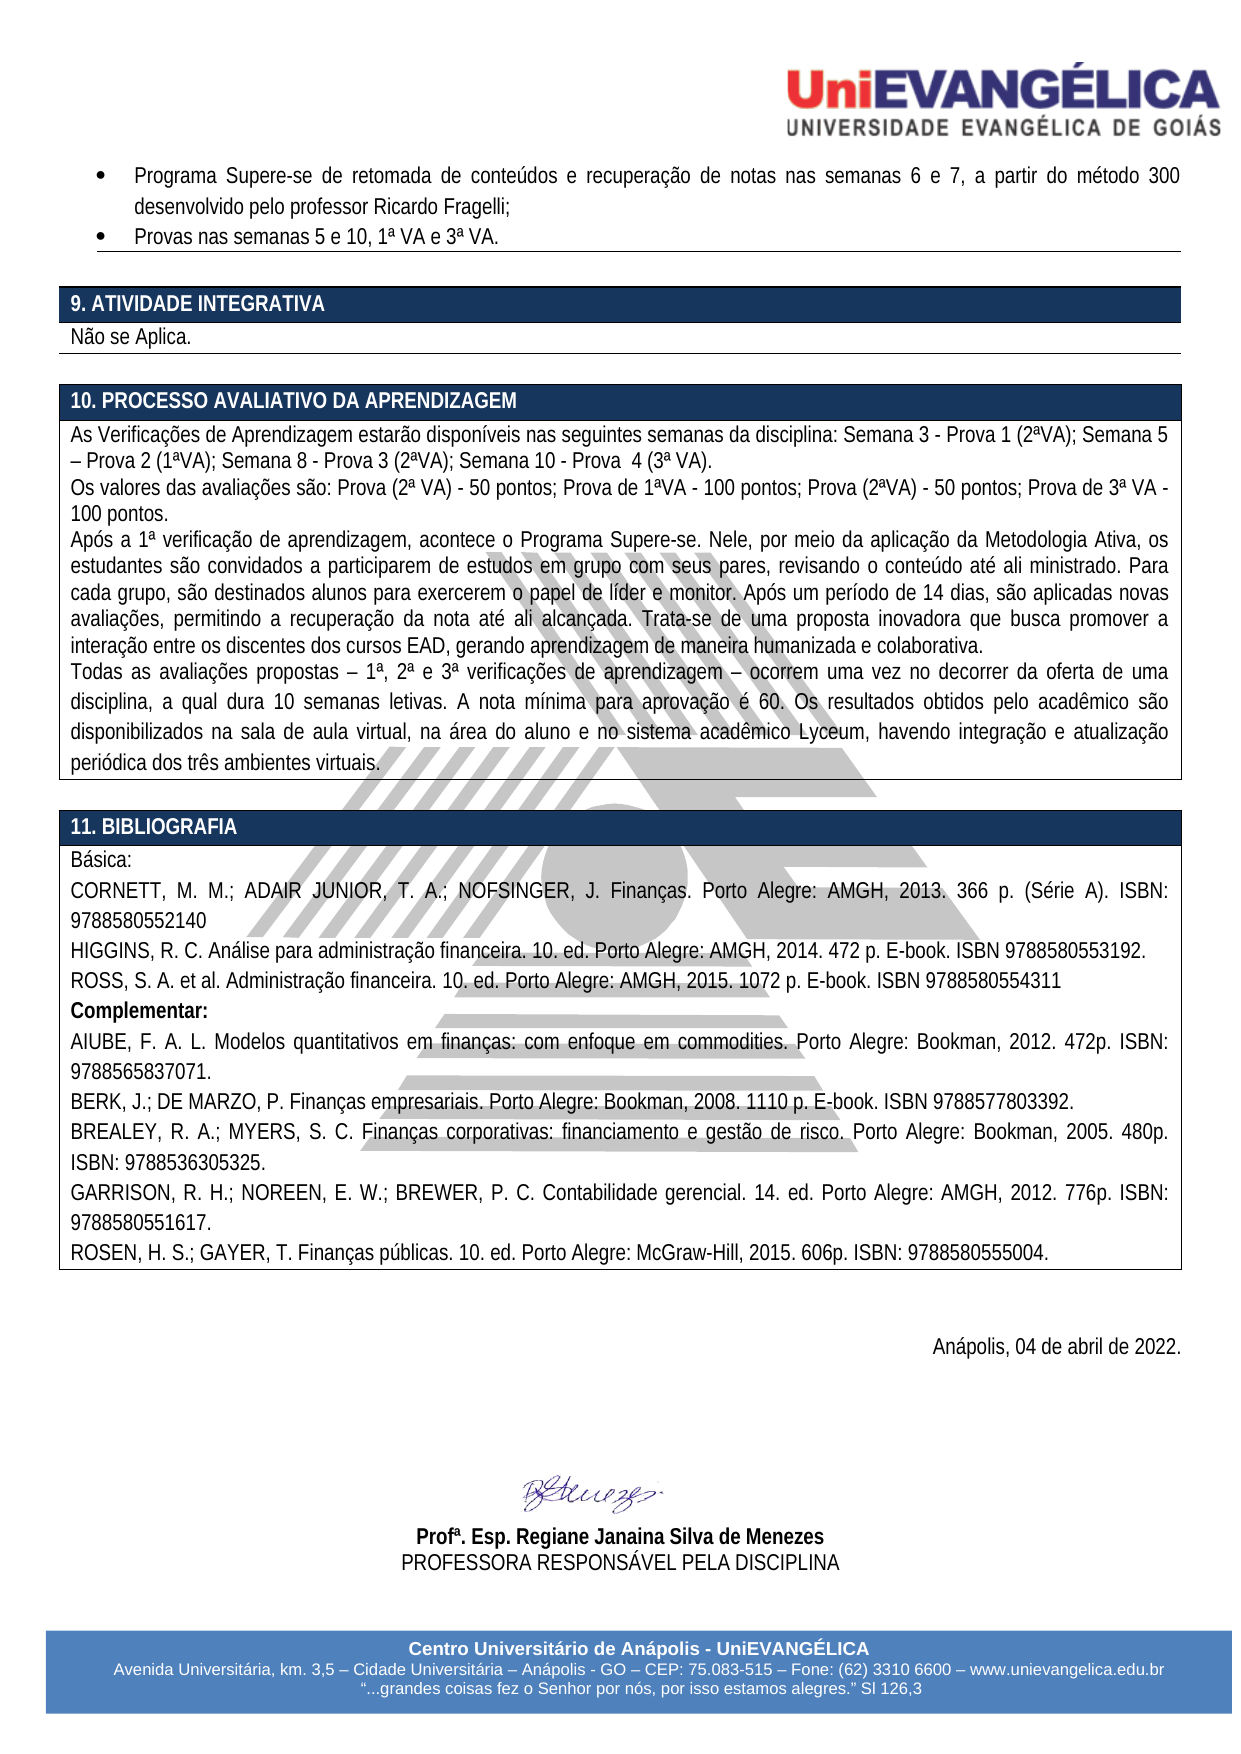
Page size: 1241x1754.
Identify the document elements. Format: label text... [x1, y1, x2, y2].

list Programa Supere-se de retomada de conteúdos e recuperação de notas nas semanas 6 e 7, a partir do método 300 desenvolvido pelo professor Ricardo Fragelli; [97, 162, 1181, 219]
table_cell Básica: CORNETT, M. M.; ADAIR JUNIOR, T. A.; NOFSINGER, J. Finanças. Porto Alegre: AMGH, 2013. 366 p. (Série A). ISBN: 9788580552140 HIGGINS, R. C. Análise para administração financeira. 10. ed. Porto Alegre: AMGH, 2014. 472 p. E-book. ISBN 9788580553192. ROSS, S. A. et al. Administração financeira. 10. ed. Porto Alegre: AMGH, 2015. 1072 p. E-book. ISBN 9788580554311 Complementar: AIUBE, F. A. L. Modelos quantitativos em finanças: com enfoque em commodities. Porto Alegre: Bookman, 2012. 472p. ISBN: 9788565837071. BERK, J.; DE MARZO, P. Finanças empresariais. Porto Alegre: Bookman, 2008. 1110 p. E-book. ISBN 9788577803392. BREALEY, R. A.; MYERS, S. C. Finanças corporativas: financiamento e gestão de risco. Porto Alegre: Bookman, 2005. 480p. ISBN: 9788536305325. GARRISON, R. H.; NOREEN, E. W.; BREWER, P. C. Contabilidade gerencial. 14. ed. Porto Alegre: AMGH, 2012. 776p. ISBN: 9788580551617. ROSEN, H. S.; GAYER, T. Finanças públicas. 10. ed. Porto Alegre: McGraw-Hill, 2015. 606p. ISBN: 9788580555004. [60, 846, 1181, 1269]
picture [787, 62, 1222, 139]
picture [428, 1450, 741, 1523]
list Provas nas semanas 5 e 10, 1ª VA e 3ª VA. [97, 223, 1181, 251]
table_cell As Verificações de Aprendizagem estarão disponíveis nas seguintes semanas da disciplina: Semana 3 - Prova 1 (2ªVA); Semana 5 – Prova 2 (1ªVA); Semana 8 - Prova 3 (2ªVA); Semana 10 - Prova 4 (3ª VA). Os valores das avaliações são: Prova (2ª VA) - 50 pontos; Prova de 1ªVA - 100 pontos; Prova (2ªVA) - 50 pontos; Prova de 3ª VA - 100 pontos. Após a 1ª verificação de aprendizagem, acontece o Programa Supere-se. Nele, por meio da aplicação da Metodologia Ativa, os estudantes são convidados a participarem de estudos em grupo com seus pares, revisando o conteúdo até ali ministrado. Para cada grupo, são destinados alunos para exercerem o papel de líder e monitor. Após um período de 14 dias, são aplicadas novas avaliações, permitindo a recuperação da nota até ali alcançada. Trata-se de uma proposta inovadora que busca promover a interação entre os discentes dos cursos EAD, gerando aprendizagem de maneira humanizada e colaborativa. Todas as avaliações propostas – 1ª, 2ª e 3ª verificações de aprendizagem – ocorrem uma vez no decorrer da oferta de uma disciplina, a qual dura 10 semanas letivas. A nota mínima para aprovação é 60. Os resultados obtidos pelo acadêmico são disponibilizados na sala de aula virtual, na área do aluno e no sistema acadêmico Lyceum, havendo integração e atualização periódica dos três ambientes virtuais. [60, 421, 1181, 779]
text Profª. Esp. Regiane Janaina Silva de Menezes PROFESSORA RESPONSÁVEL PELA DISCIPLINA [59, 1523, 1181, 1576]
table_header 10. PROCESSO AVALIATIVO DA APRENDIZAGEM [60, 385, 1181, 420]
table_header 9. ATIVIDADE INTEGRATIVA [59, 288, 1181, 322]
table_header 11. BIBLIOGRAFIA [60, 811, 1181, 845]
text Anápolis, 04 de abril de 2022. [59, 1333, 1181, 1359]
table_cell Não se Aplica. [59, 323, 1181, 353]
